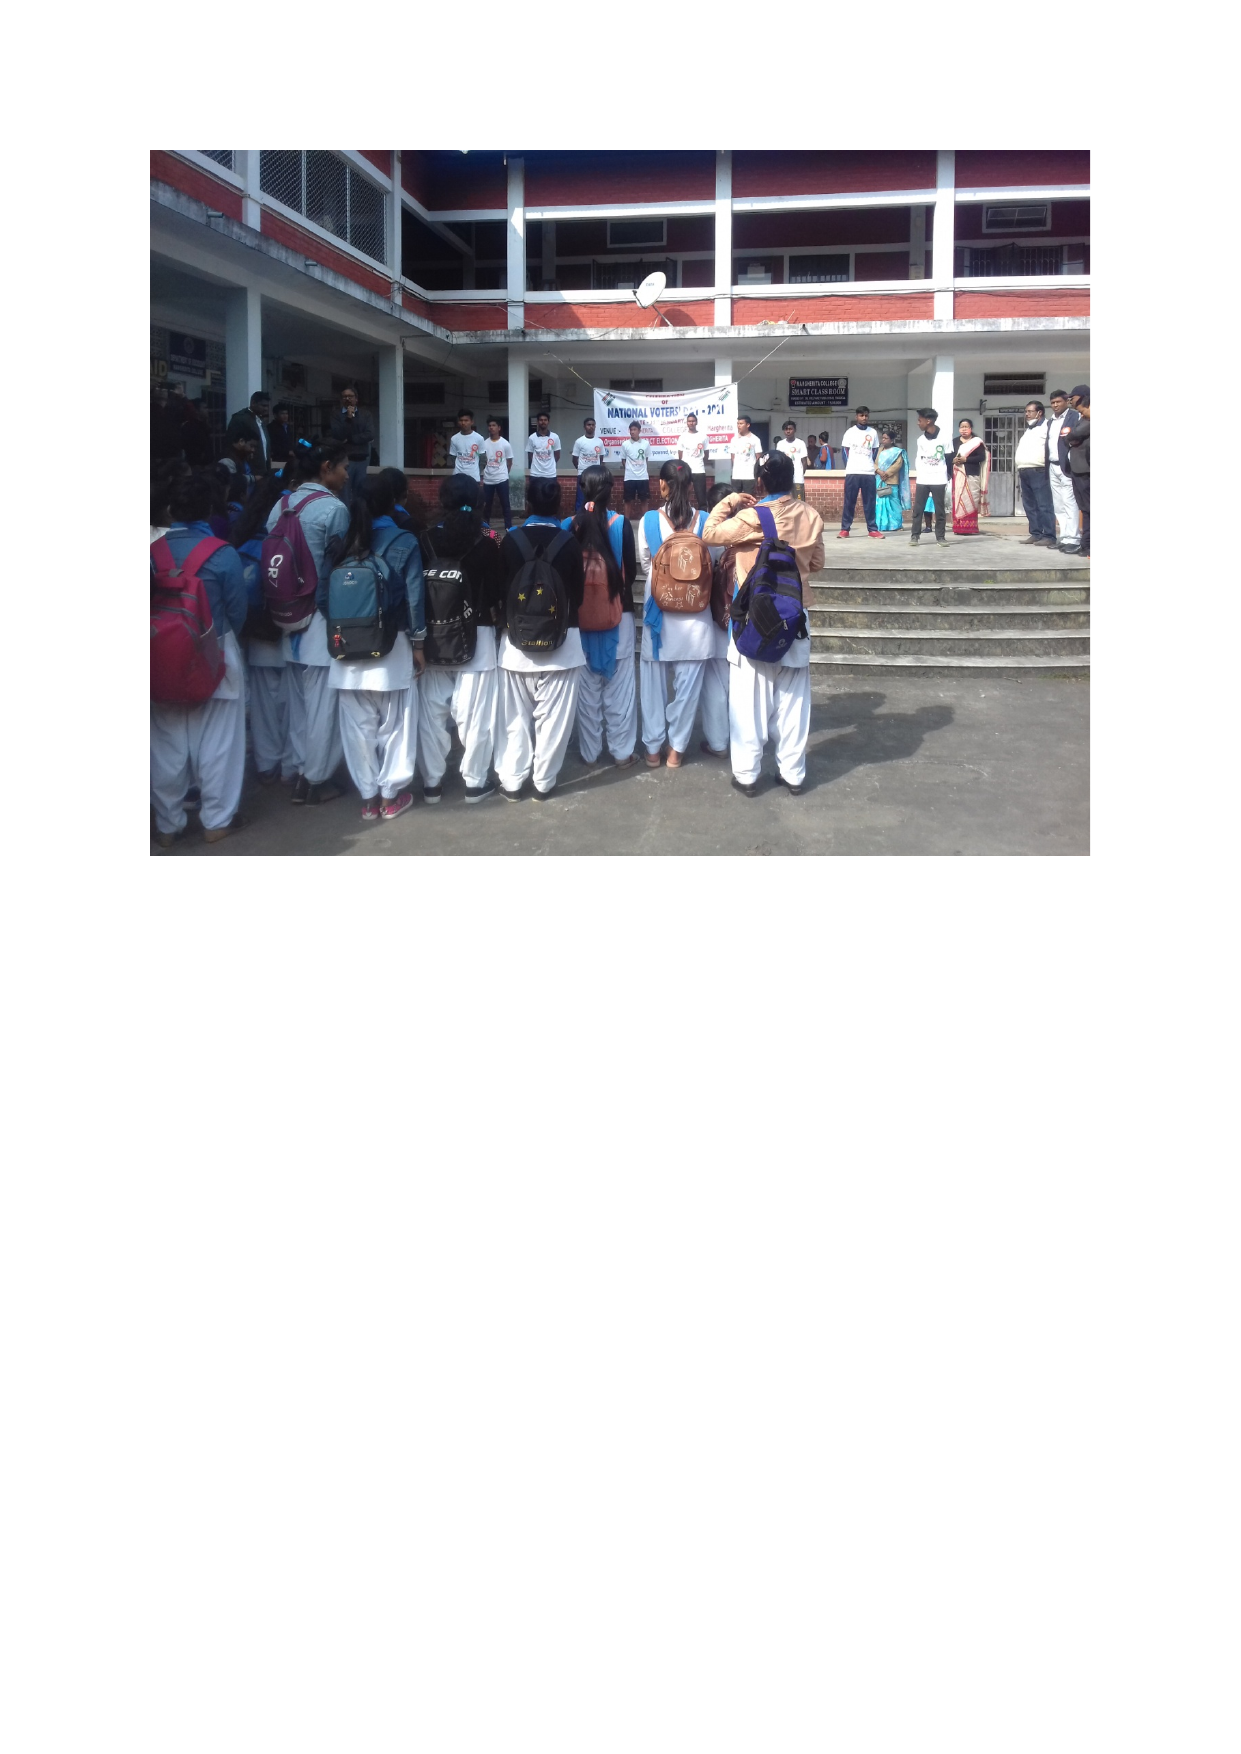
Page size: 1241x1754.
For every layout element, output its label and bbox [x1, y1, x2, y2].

picture [150, 150, 1091, 856]
